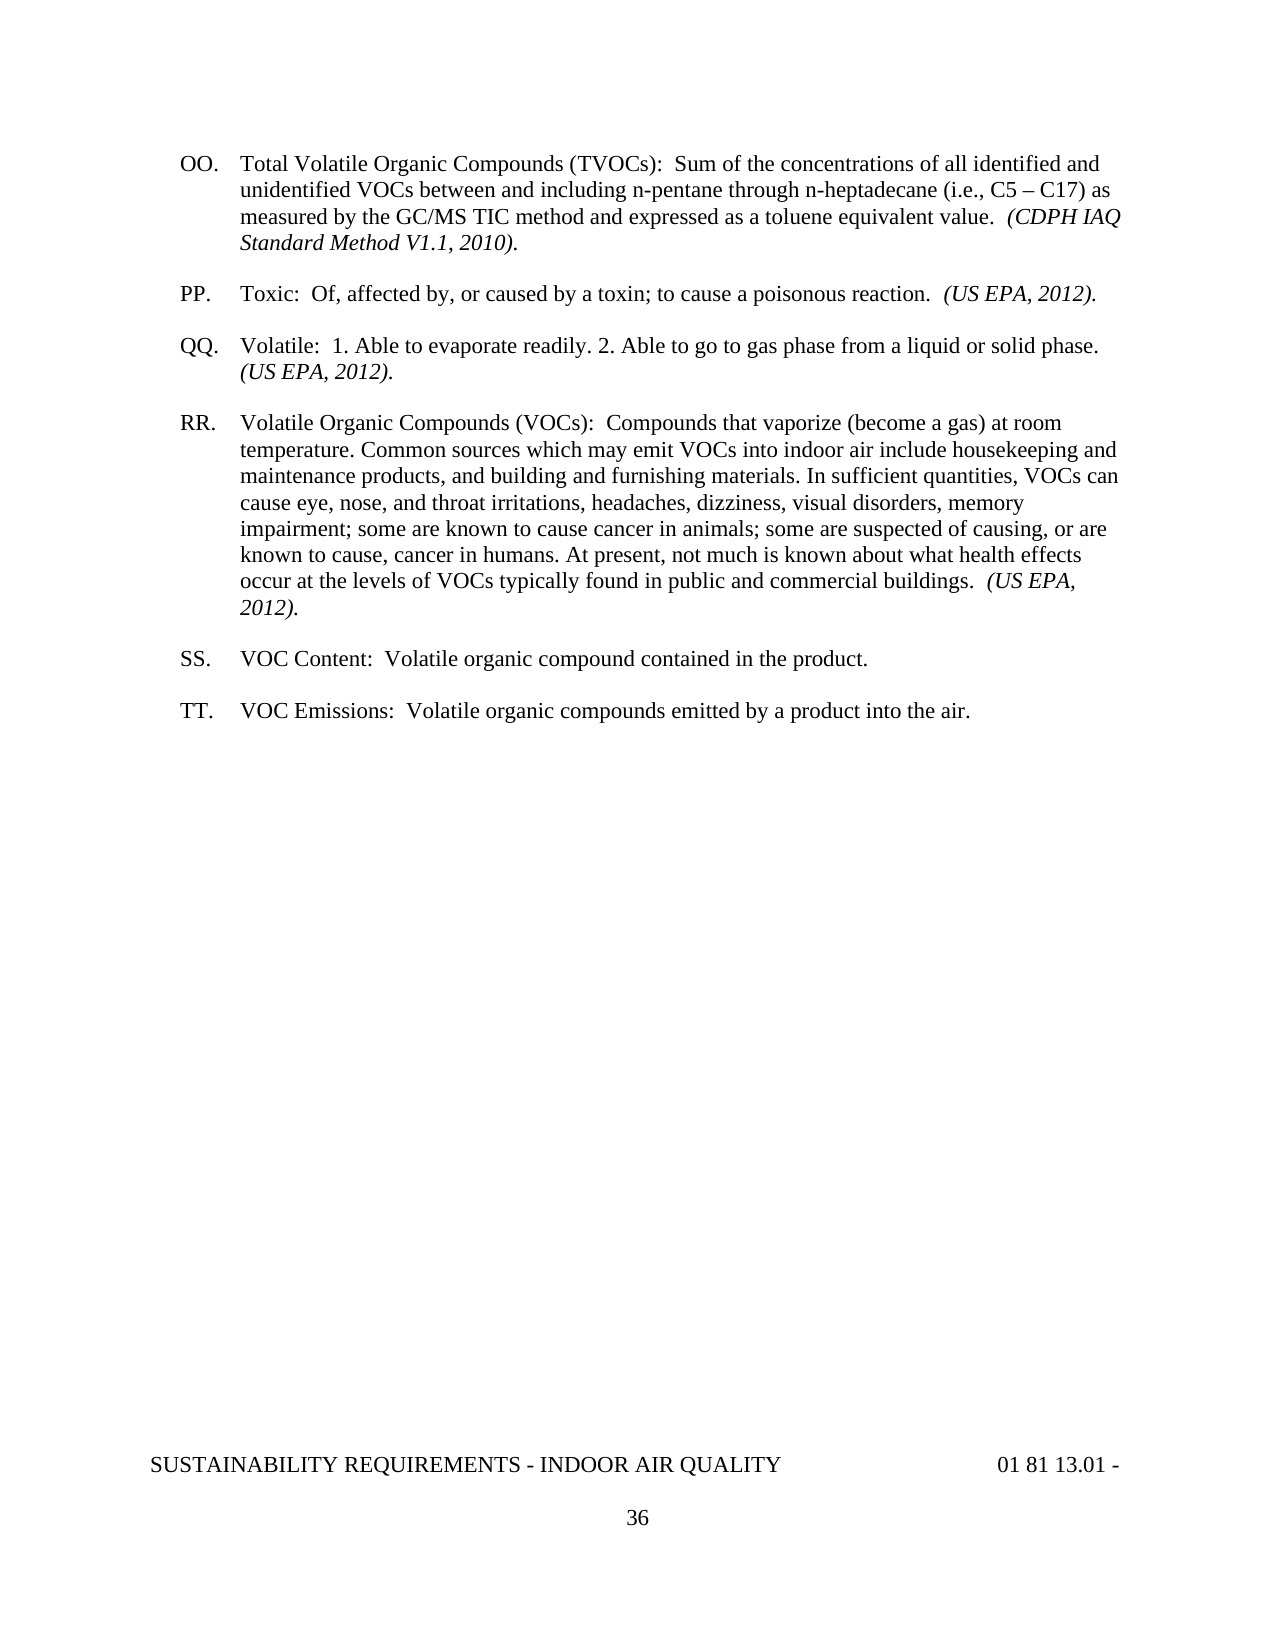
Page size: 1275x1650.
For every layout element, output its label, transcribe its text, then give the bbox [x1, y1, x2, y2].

text Volatile: 1. Able to evaporate readily. 2. Able to go to gas phase from a liquid or solid phase. (US EPA, 2012). [180, 332, 1125, 384]
text Total Volatile Organic Compounds (TVOCs): Sum of the concentrations of all identified and unidentified VOCs between and including n-pentane through n-heptadecane (i.e., C5 – C17) as measured by the GC/MS TIC method and expressed as a toluene equivalent value. (CDPH IAQ Standard Method V1.1, 2010). [180, 150, 1125, 255]
text VOC Emissions: Volatile organic compounds emitted by a product into the air. [180, 697, 1125, 723]
text Toxic: Of, affected by, or caused by a toxin; to cause a poisonous reaction. (US EPA, 2012). [180, 280, 1125, 307]
text VOC Content: Volatile organic compound contained in the product. [180, 645, 1125, 672]
text Volatile Organic Compounds (VOCs): Compounds that vaporize (become a gas) at room temperature. Common sources which may emit VOCs into indoor air include housekeeping and maintenance products, and building and furnishing materials. In sufficient quantities, VOCs can cause eye, nose, and throat irritations, headaches, dizziness, visual disorders, memory impairment; some are known to cause cancer in animals; some are suspected of causing, or are known to cause, cancer in humans. At present, not much is known about what health effects occur at the levels of VOCs typically found in public and commercial buildings. (US EPA, 2012). [180, 409, 1125, 620]
